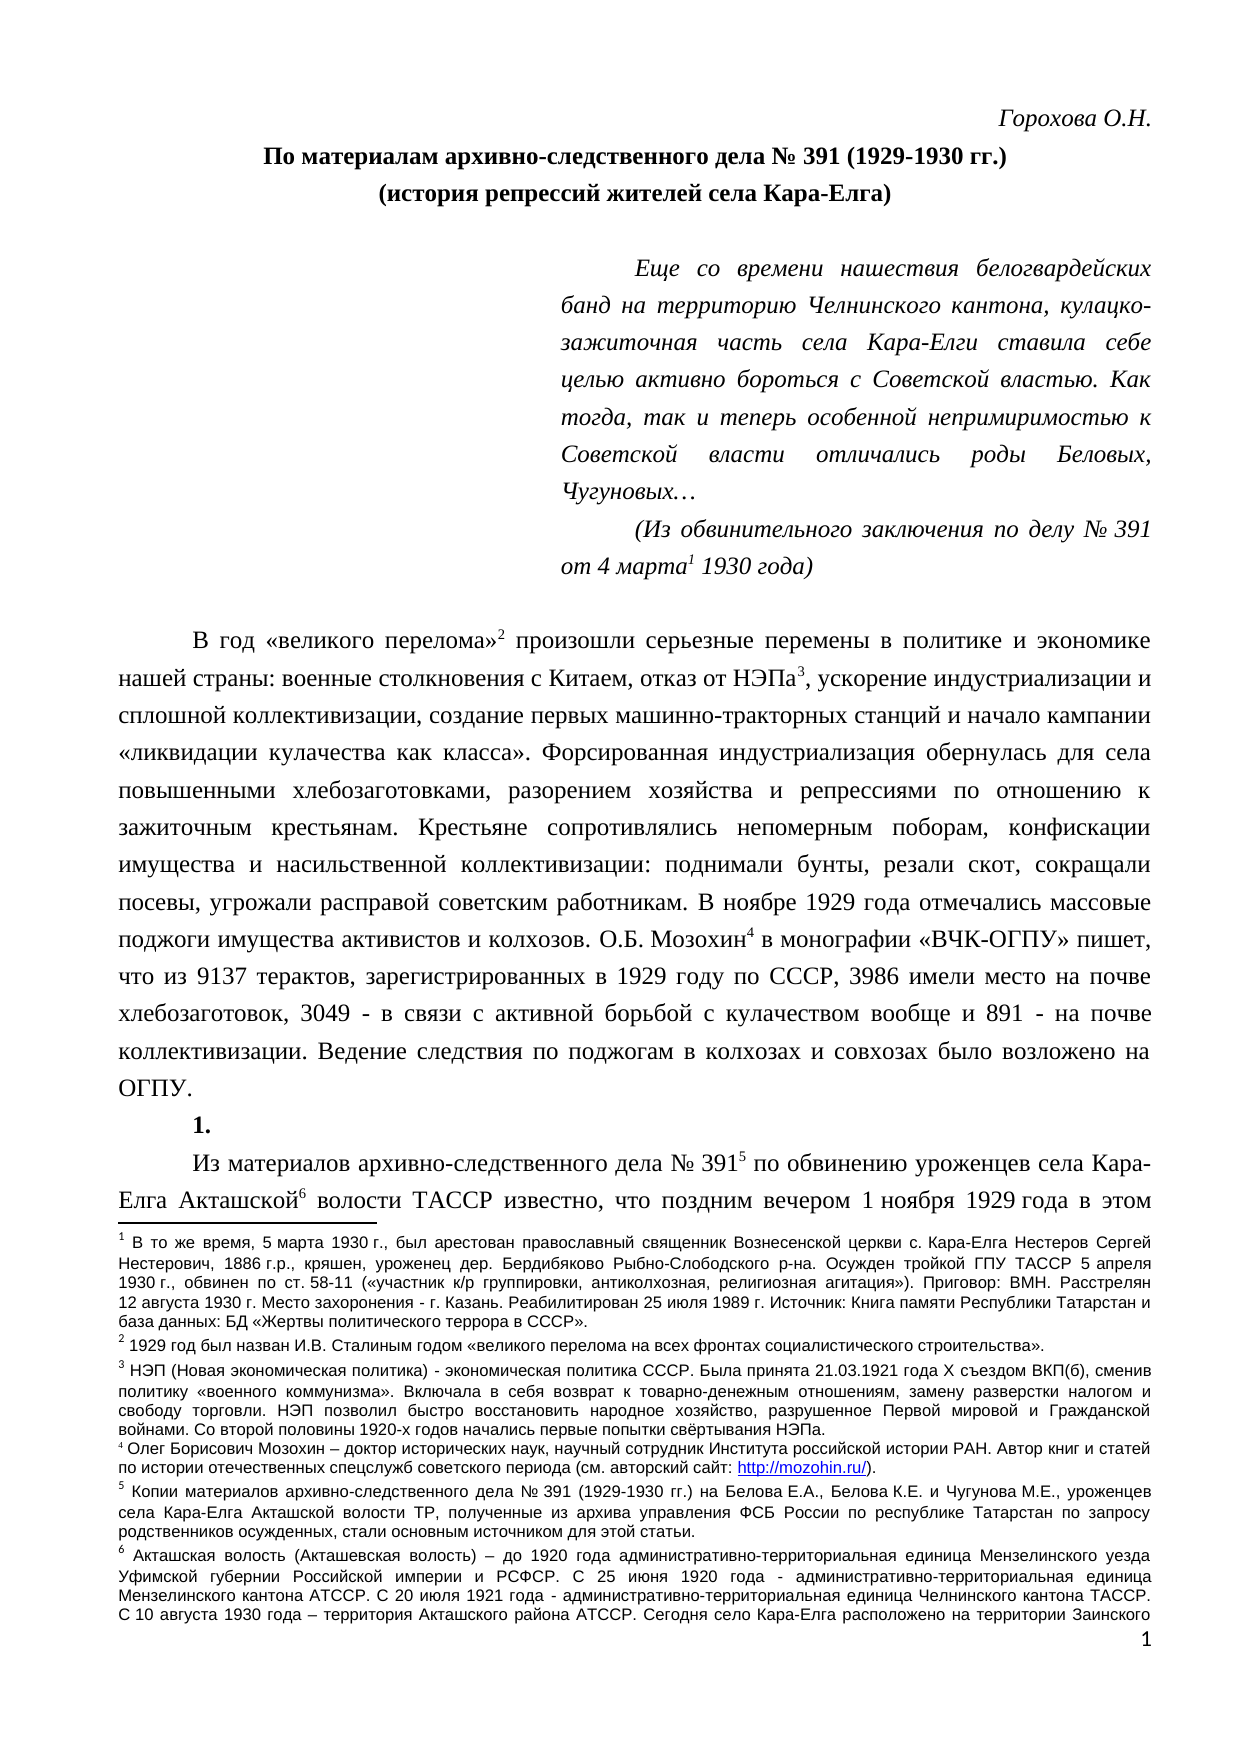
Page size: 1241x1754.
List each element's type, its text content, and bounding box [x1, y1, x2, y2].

text В год «великого перелома» произошли серьезные перемены в политике и экономике нашей страны: военные столкновения с Китаем, отказ от НЭПа, ускорение индустриализации и сплошной коллективизации, создание первых машинно-тракторных станций и начало кампании «ликвидации кулачества как класса». Форсированная индустриализация обернулась для села повышенными хлебозаготовками, разорением хозяйства и репрессиями по отношению к зажиточным крестьянам. Крестьяне сопротивлялись непомерным поборам, конфискации имущества и насильственной коллективизации: поднимали бунты, резали скот, сокращали посевы, угрожали расправой советским работникам. В ноябре 1929 года отмечались массовые поджоги имущества активистов и колхозов. О.Б. Мозохин в монографии «ВЧК-ОГПУ» пишет, что из 9137 терактов, зарегистрированных в 1929 году по СССР, 3986 имели место на почве хлебозаготовок, 3049 - в связи с активной борьбой с кулачеством вообще и 891 - на почве коллективизации. Ведение следствия по поджогам в колхозах и совхозах было возложено на ОГПУ. [118, 626, 1152, 1102]
text Горохова О.Н. [118, 103, 1152, 132]
text Еще со времени нашествия белогвардейских банд на территорию Челнинского кантона, кулацко-зажиточная часть села Кара-Елги ставила себе целью активно бороться с Советской властью. Как тогда, так и теперь особенной непримиримостью к Советской власти отличались роды Беловых, Чугуновых… [561, 253, 1152, 505]
text 1. [118, 1110, 1152, 1139]
text (история репрессий жителей села Кара-Елга) [118, 178, 1152, 207]
text По материалам архивно-следственного дела № 391 (1929-1930 гг.) [118, 141, 1152, 169]
text Из материалов архивно-следственного дела № 391 по обвинению уроженцев села Кара-Елга Акташской волости ТАССР известно, что поздним вечером 1 ноября 1929 года в этом селе произошёл пожар, у секретаря сельсовета Янбина сгорело 500 снопов ржи. Поджигателей не видели, но в поджоге обвинили зажиточного крестьянина Николая Яковлевича Инюшева (1878 г.р.) на том основании, что его дом находился близко к дому секретаря сельсовета; «во время тревоги и тушения пожара, несмотря на то, что семью Инюшева несколько раз окликали, всё же никто не вышел»; «во время задержания Инюшева Н.Я. с его семьёй последние не возражали и без всяких объяснений согласились сесть под арест». Важным дополнением нужно считать тот факт, что за три недели до этих событий секретарь сельсовета Янбин составлял опись имущества соседа-кулака. [118, 1148, 1152, 1214]
text (Из обвинительного заключения по делу № 391 от 4 марта 1930 года) [561, 514, 1152, 580]
